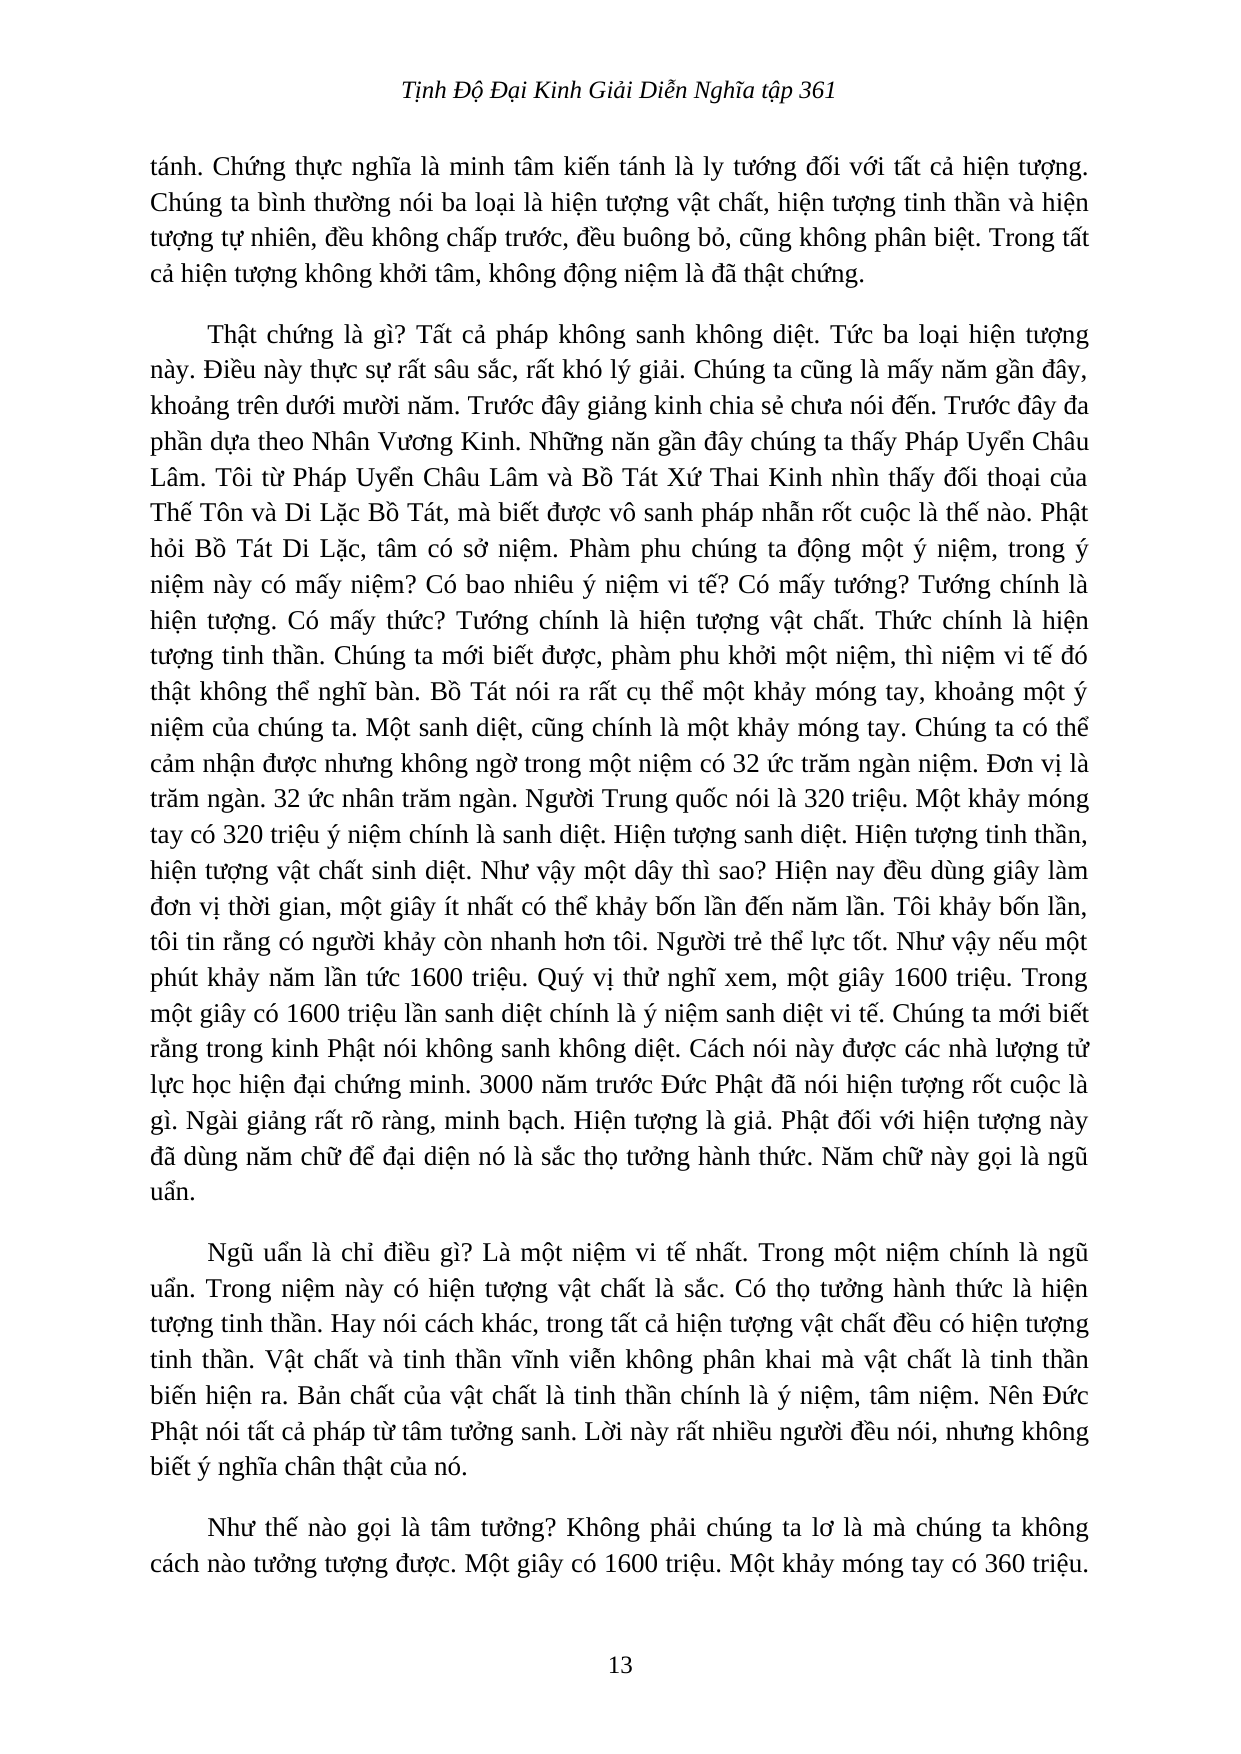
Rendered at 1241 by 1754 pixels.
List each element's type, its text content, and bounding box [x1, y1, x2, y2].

text Thật chứng là gì? Tất cả pháp không sanh không diệt. Tức ba loại hiện tượng này. Điều này thực sự rất sâu sắc, rất khó lý giải. Chúng ta cũng là mấy năm gần đây, khoảng trên dưới mười năm. Trước đây giảng kinh chia sẻ chưa nói đến. Trước đây đa phần dựa theo Nhân Vương Kinh. Những năn gần đây chúng ta thấy Pháp Uyển Châu Lâm. Tôi từ Pháp Uyển Châu Lâm và Bồ Tát Xứ Thai Kinh nhìn thấy đối thoại của Thế Tôn và Di Lặc Bồ Tát, mà biết được vô sanh pháp nhẫn rốt cuộc là thế nào. Phật hỏi Bồ Tát Di Lặc, tâm có sở niệm. Phàm phu chúng ta động một ý niệm, trong ý niệm này có mấy niệm? Có bao nhiêu ý niệm vi tế? Có mấy tướng? Tướng chính là hiện tượng. Có mấy thức? Tướng chính là hiện tượng vật chất. Thức chính là hiện tượng tinh thần. Chúng ta mới biết được, phàm phu khởi một niệm, thì niệm vi tế đó thật không thể nghĩ bàn. Bồ Tát nói ra rất cụ thể một khảy móng tay, khoảng một ý niệm của chúng ta. Một sanh diệt, cũng chính là một khảy móng tay. Chúng ta có thể cảm nhận được nhưng không ngờ trong một niệm có 32 ức trăm ngàn niệm. Đơn vị là trăm ngàn. 32 ức nhân trăm ngàn. Người Trung quốc nói là 320 triệu. Một khảy móng tay có 320 triệu ý niệm chính là sanh diệt. Hiện tượng sanh diệt. Hiện tượng tinh thần, hiện tượng vật chất sinh diệt. Như vậy một dây thì sao? Hiện nay đều dùng giây làm đơn vị thời gian, một giây ít nhất có thể khảy bốn lần đến năm lần. Tôi khảy bốn lần, tôi tin rằng có người khảy còn nhanh hơn tôi. Người trẻ thể lực tốt. Như vậy nếu một phút khảy năm lần tức 1600 triệu. Quý vị thử nghĩ xem, một giây 1600 triệu. Trong một giây có 1600 triệu lần sanh diệt chính là ý niệm sanh diệt vi tế. Chúng ta mới biết rằng trong kinh Phật nói không sanh không diệt. Cách nói này được các nhà lượng tử lực học hiện đại chứng minh. 3000 năm trước Đức Phật đã nói hiện tượng rốt cuộc là gì. Ngài giảng rất rõ ràng, minh bạch. Hiện tượng là giả. Phật đối với hiện tượng này đã dùng năm chữ để đại diện nó là sắc thọ tưởng hành thức. Năm chữ này gọi là ngũ uẩn. [150, 318, 1090, 1207]
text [150, 1511, 1090, 1578]
text Ngũ uẩn là chỉ điều gì? Là một niệm vi tế nhất. Trong một niệm chính là ngũ uẩn. Trong niệm này có hiện tượng vật chất là sắc. Có thọ tưởng hành thức là hiện tượng tinh thần. Hay nói cách khác, trong tất cả hiện tượng vật chất đều có hiện tượng tinh thần. Vật chất và tinh thần vĩnh viễn không phân khai mà vật chất là tinh thần biến hiện ra. Bản chất của vật chất là tinh thần chính là ý niệm, tâm niệm. Nên Đức Phật nói tất cả pháp từ tâm tưởng sanh. Lời này rất nhiều người đều nói, nhưng không biết ý nghĩa chân thật của nó. [150, 1236, 1090, 1482]
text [150, 150, 1090, 288]
